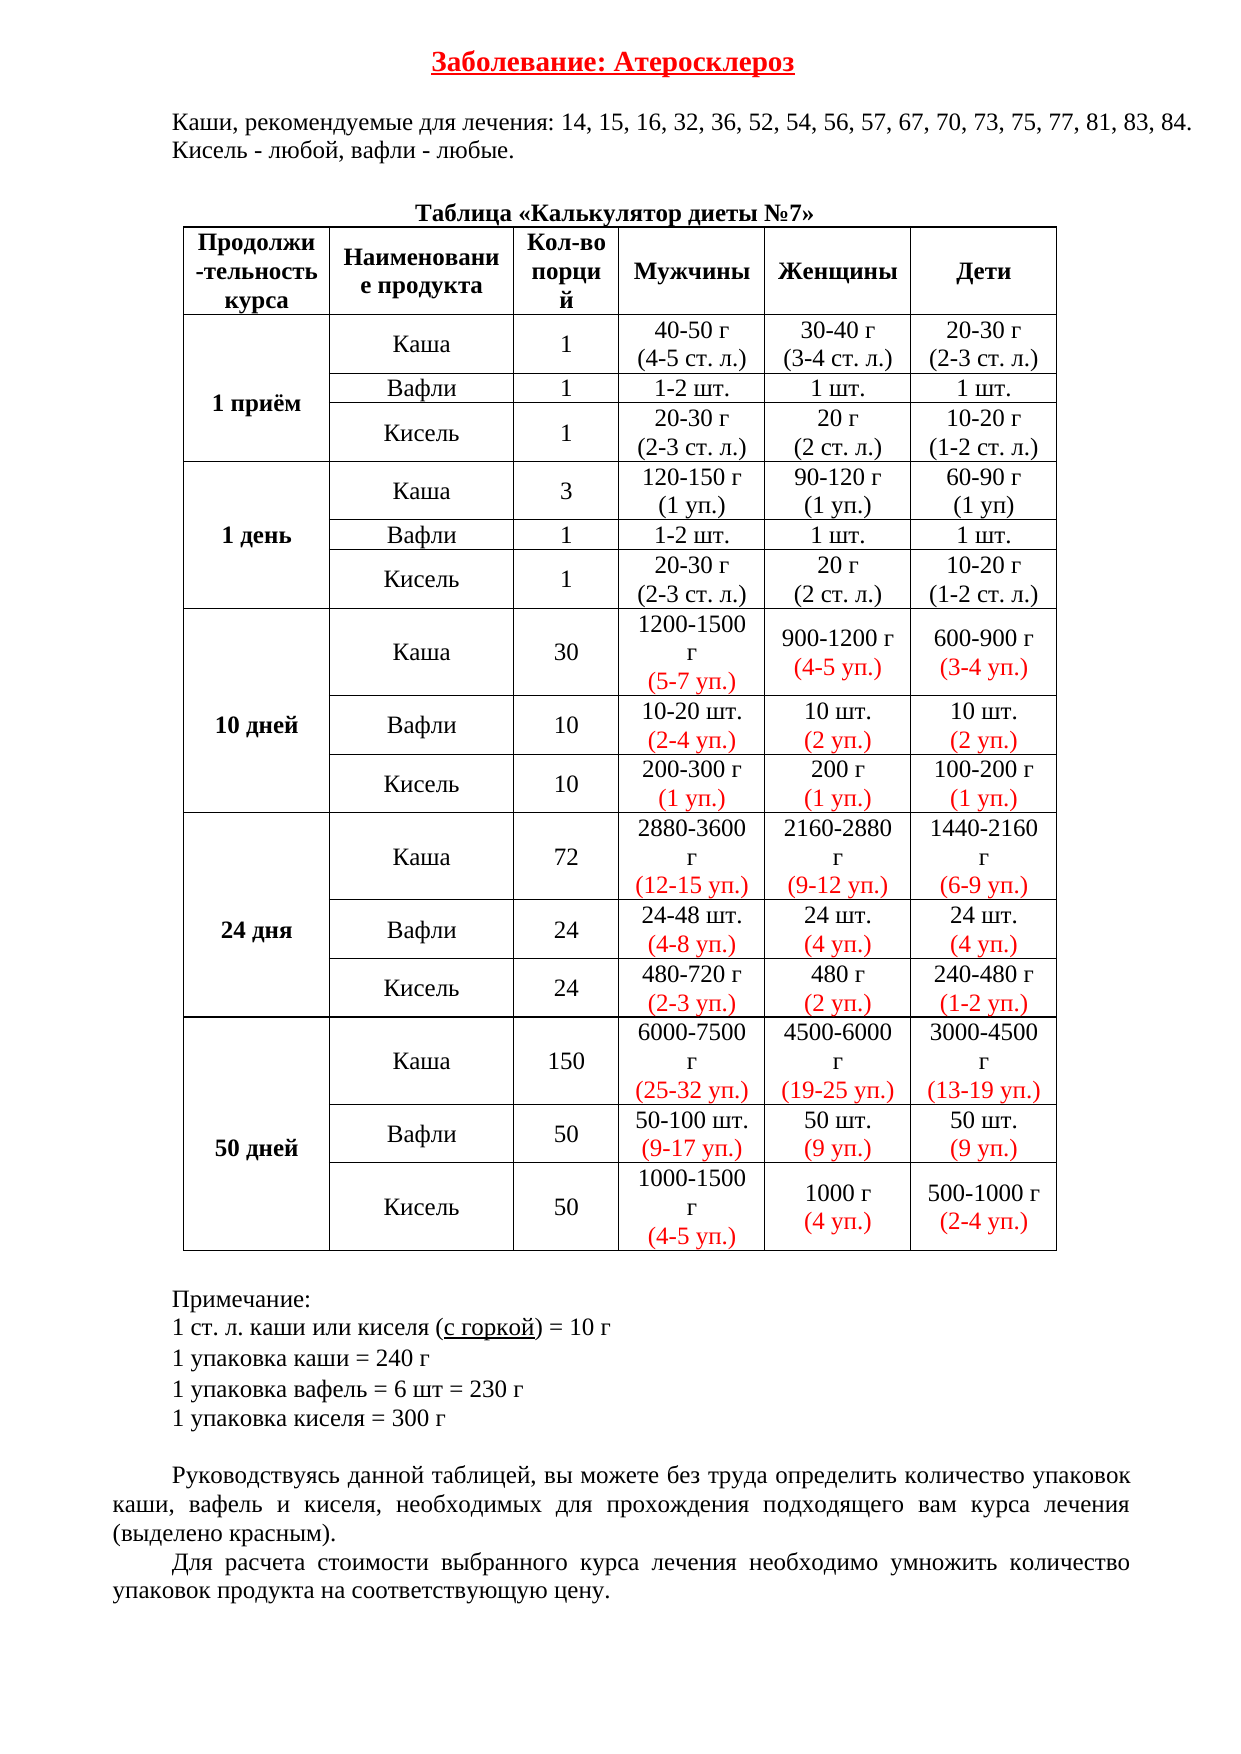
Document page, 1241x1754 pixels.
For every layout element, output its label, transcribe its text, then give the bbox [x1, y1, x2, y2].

table_cell 1 шт. [765, 374, 910, 402]
table_cell 100-200 г (1 уп.) [911, 755, 1056, 812]
table_cell 200-300 г (1 уп.) [619, 755, 764, 812]
table_cell Каша [330, 462, 513, 519]
table_cell 50 [514, 1105, 618, 1162]
table_cell 1000-1500 г (4-5 уп.) [619, 1163, 764, 1249]
table_cell 10-20 г (1-2 ст. л.) [911, 550, 1056, 608]
table_cell Вафли [330, 520, 513, 549]
text Для расчета стоимости выбранного курса лечения необходимо умножить количество упаковок продукта на соответствующую цену. [112, 1547, 1131, 1604]
table_cell 1200-1500 г (5-7 уп.) [619, 609, 764, 695]
table_cell 90-120 г (1 уп.) [765, 462, 910, 519]
table_header Продолжи-тельность курса [184, 228, 329, 314]
table_cell Кисель [330, 959, 513, 1016]
table_cell Каша [330, 1018, 513, 1104]
table_cell 3 [514, 462, 618, 519]
table_cell 30-40 г (3-4 ст. л.) [765, 315, 910, 372]
table_cell 1 [514, 403, 618, 461]
table_cell 1440-2160 г (6-9 уп.) [911, 813, 1056, 899]
table_cell 1 день [184, 462, 329, 608]
table_cell 10 дней [184, 609, 329, 812]
table_cell 20-30 г (2-3 ст. л.) [911, 315, 1056, 372]
table_cell 20-30 г (2-3 ст. л.) [619, 550, 764, 608]
table_cell 500-1000 г (2-4 уп.) [911, 1163, 1056, 1249]
table_cell 10 шт. (2 уп.) [765, 696, 910, 753]
table_header Дети [911, 228, 1056, 314]
table_cell 50 [514, 1163, 618, 1249]
table_cell 72 [514, 813, 618, 899]
text 1 упаковка киселя = 300 г [112, 1403, 1131, 1432]
text Заболевание: Атеросклероз [172, 44, 1054, 78]
table_cell 10 шт. (2 уп.) [911, 696, 1056, 753]
table_cell 20 г (2 ст. л.) [765, 550, 910, 608]
table_cell 24 шт. (4 уп.) [765, 900, 910, 958]
table_cell 50 дней [184, 1018, 329, 1249]
table_cell 200 г (1 уп.) [765, 755, 910, 812]
table_cell 4500-6000 г (19-25 уп.) [765, 1018, 910, 1104]
text 1 упаковка каши = 240 г [112, 1343, 1131, 1372]
table_cell 150 [514, 1018, 618, 1104]
table_cell 1000 г (4 уп.) [765, 1163, 910, 1249]
table_cell 1-2 шт. [619, 520, 764, 549]
table_cell Вафли [330, 374, 513, 402]
table_cell Кисель [330, 403, 513, 461]
table_cell 1 [514, 520, 618, 549]
table_cell 24 [514, 959, 618, 1016]
table_cell Кисель [330, 755, 513, 812]
text Примечание: [112, 1284, 1131, 1312]
table_cell 50 шт. (9 уп.) [911, 1105, 1056, 1162]
table_cell 1 шт. [911, 374, 1056, 402]
table_cell 24 шт. (4 уп.) [911, 900, 1056, 958]
table_header Кол-во порций [514, 228, 618, 314]
table_cell 20 г (2 ст. л.) [765, 403, 910, 461]
text Кисель - любой, вафли - любые. [172, 135, 1131, 164]
table_cell 6000-7500 г (25-32 уп.) [619, 1018, 764, 1104]
table_cell 50-100 шт. (9-17 уп.) [619, 1105, 764, 1162]
table_cell 600-900 г (3-4 уп.) [911, 609, 1056, 695]
table_cell 1-2 шт. [619, 374, 764, 402]
table_cell Кисель [330, 550, 513, 608]
table_cell Каша [330, 813, 513, 899]
table_cell 2160-2880 г (9-12 уп.) [765, 813, 910, 899]
table_cell 3000-4500 г (13-19 уп.) [911, 1018, 1056, 1104]
table_cell Вафли [330, 696, 513, 753]
text Каши, рекомендуемые для лечения: 14, 15, 16, 32, 36, 52, 54, 56, 57, 67, 70, 73, 75, 77, 81, 83, 84. [172, 107, 1205, 135]
table_cell Каша [330, 609, 513, 695]
table_cell Каша [330, 315, 513, 372]
table_cell 20-30 г (2-3 ст. л.) [619, 403, 764, 461]
table_cell Кисель [330, 1163, 513, 1249]
table_cell 900-1200 г (4-5 уп.) [765, 609, 910, 695]
text 1 ст. л. каши или киселя (с горкой) = 10 г [112, 1312, 1131, 1341]
table_cell 60-90 г (1 уп) [911, 462, 1056, 519]
table_cell 10 [514, 696, 618, 753]
table_cell 1 [514, 550, 618, 608]
table_cell 1 [514, 374, 618, 402]
table_cell 10 [514, 755, 618, 812]
table_cell 1 приём [184, 315, 329, 461]
table_cell Вафли [330, 1105, 513, 1162]
table_cell 240-480 г (1-2 уп.) [911, 959, 1056, 1016]
table_cell 50 шт. (9 уп.) [765, 1105, 910, 1162]
table_cell 1 шт. [911, 520, 1056, 549]
table_cell 24 дня [184, 813, 329, 1016]
table_header Мужчины [619, 228, 764, 314]
table_cell 10-20 шт. (2-4 уп.) [619, 696, 764, 753]
text 1 упаковка вафель = 6 шт = 230 г [112, 1374, 1131, 1403]
table_header Женщины [765, 228, 910, 314]
table_cell 2880-3600 г (12-15 уп.) [619, 813, 764, 899]
text Руководствуясь данной таблицей, вы можете без труда определить количество упаковок каши, вафель и киселя, необходимых для прохождения подходящего вам курса лечения (выделено красным). [112, 1460, 1131, 1547]
text Таблица «Калькулятор диеты №7» [172, 198, 1057, 226]
table_cell 40-50 г (4-5 ст. л.) [619, 315, 764, 372]
table_cell 480-720 г (2-3 уп.) [619, 959, 764, 1016]
table_cell 1 [514, 315, 618, 372]
table_header Наименование продукта [330, 228, 513, 314]
table_cell 1 шт. [765, 520, 910, 549]
table_cell 24-48 шт. (4-8 уп.) [619, 900, 764, 958]
table_cell Вафли [330, 900, 513, 958]
table_cell 480 г (2 уп.) [765, 959, 910, 1016]
table_cell 10-20 г (1-2 ст. л.) [911, 403, 1056, 461]
table_cell 120-150 г (1 уп.) [619, 462, 764, 519]
table_cell 30 [514, 609, 618, 695]
table_cell 24 [514, 900, 618, 958]
